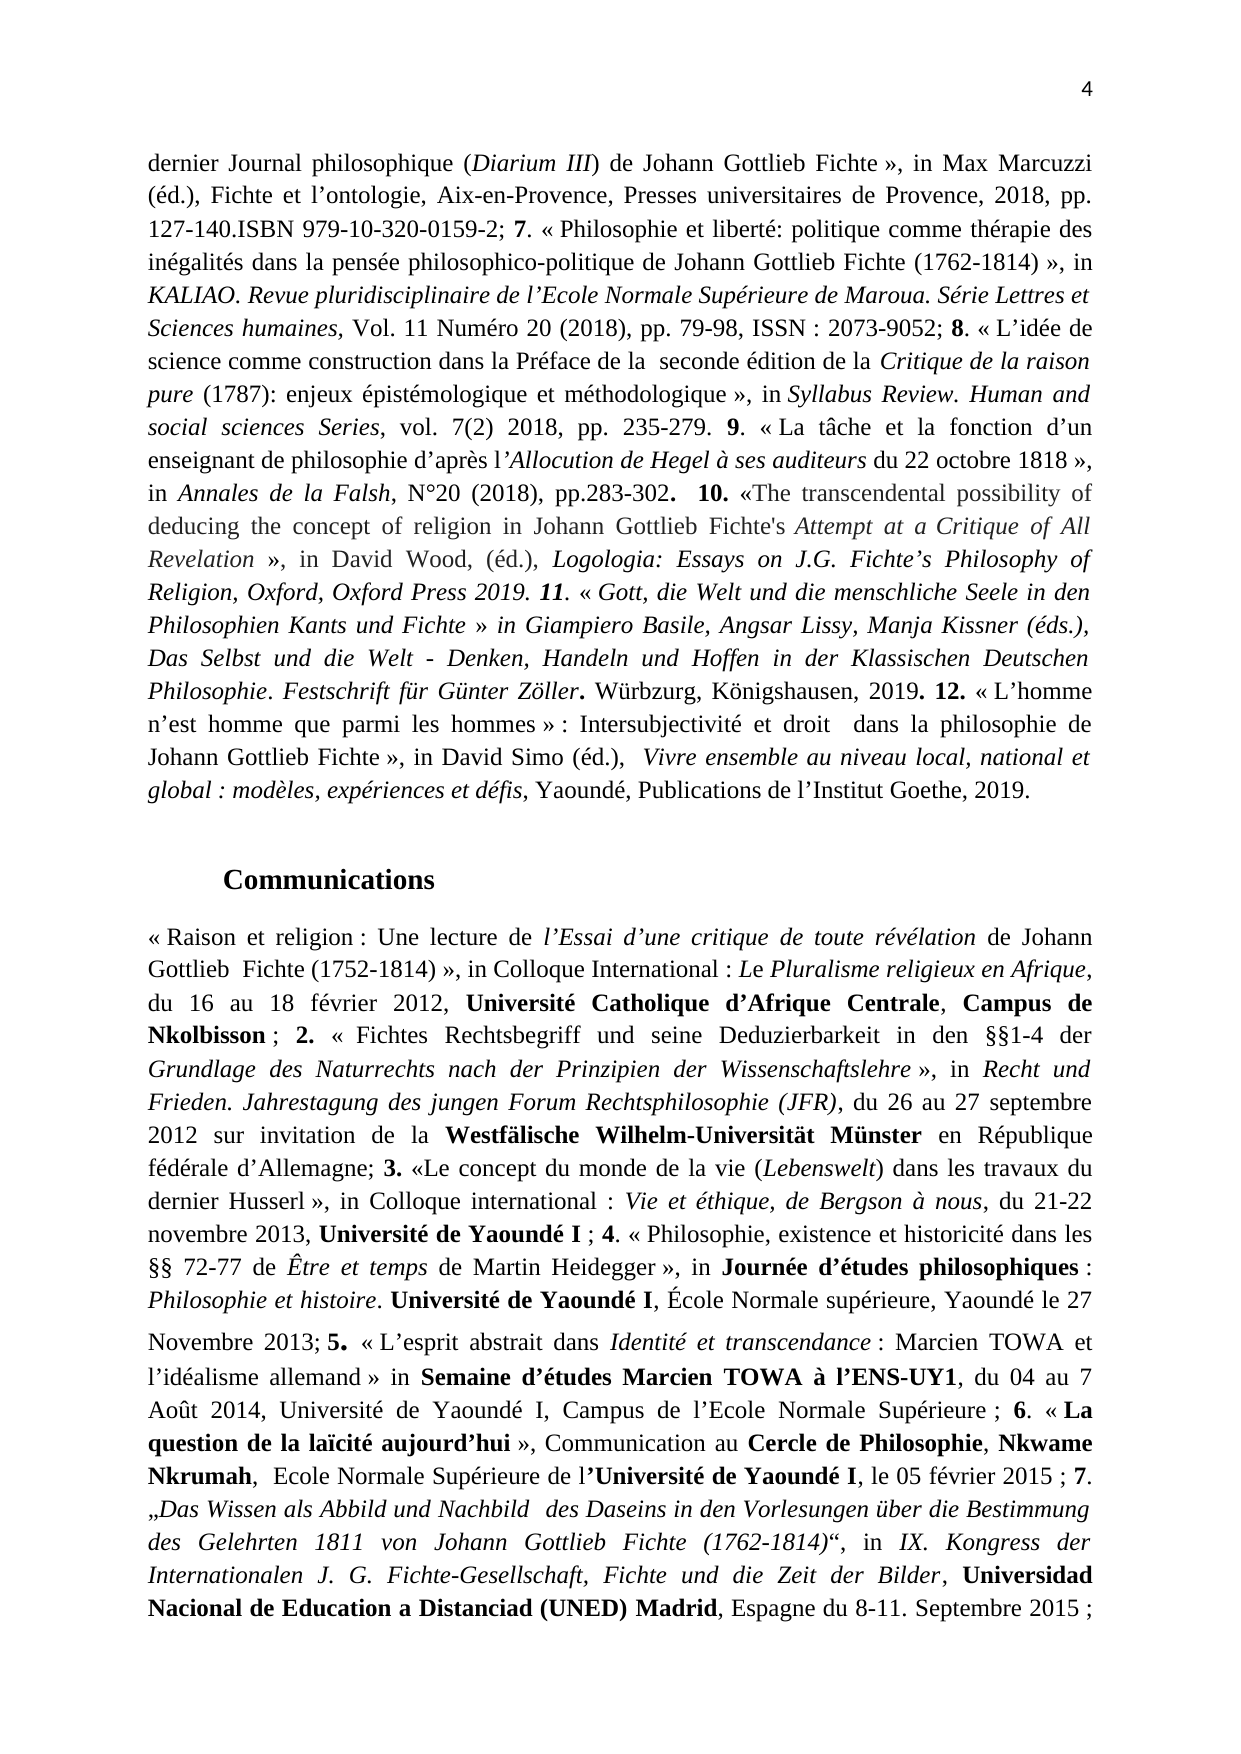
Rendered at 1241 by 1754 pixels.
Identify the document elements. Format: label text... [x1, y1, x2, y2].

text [148, 148, 1093, 804]
list Communications [223, 862, 1093, 896]
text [148, 922, 1093, 1622]
